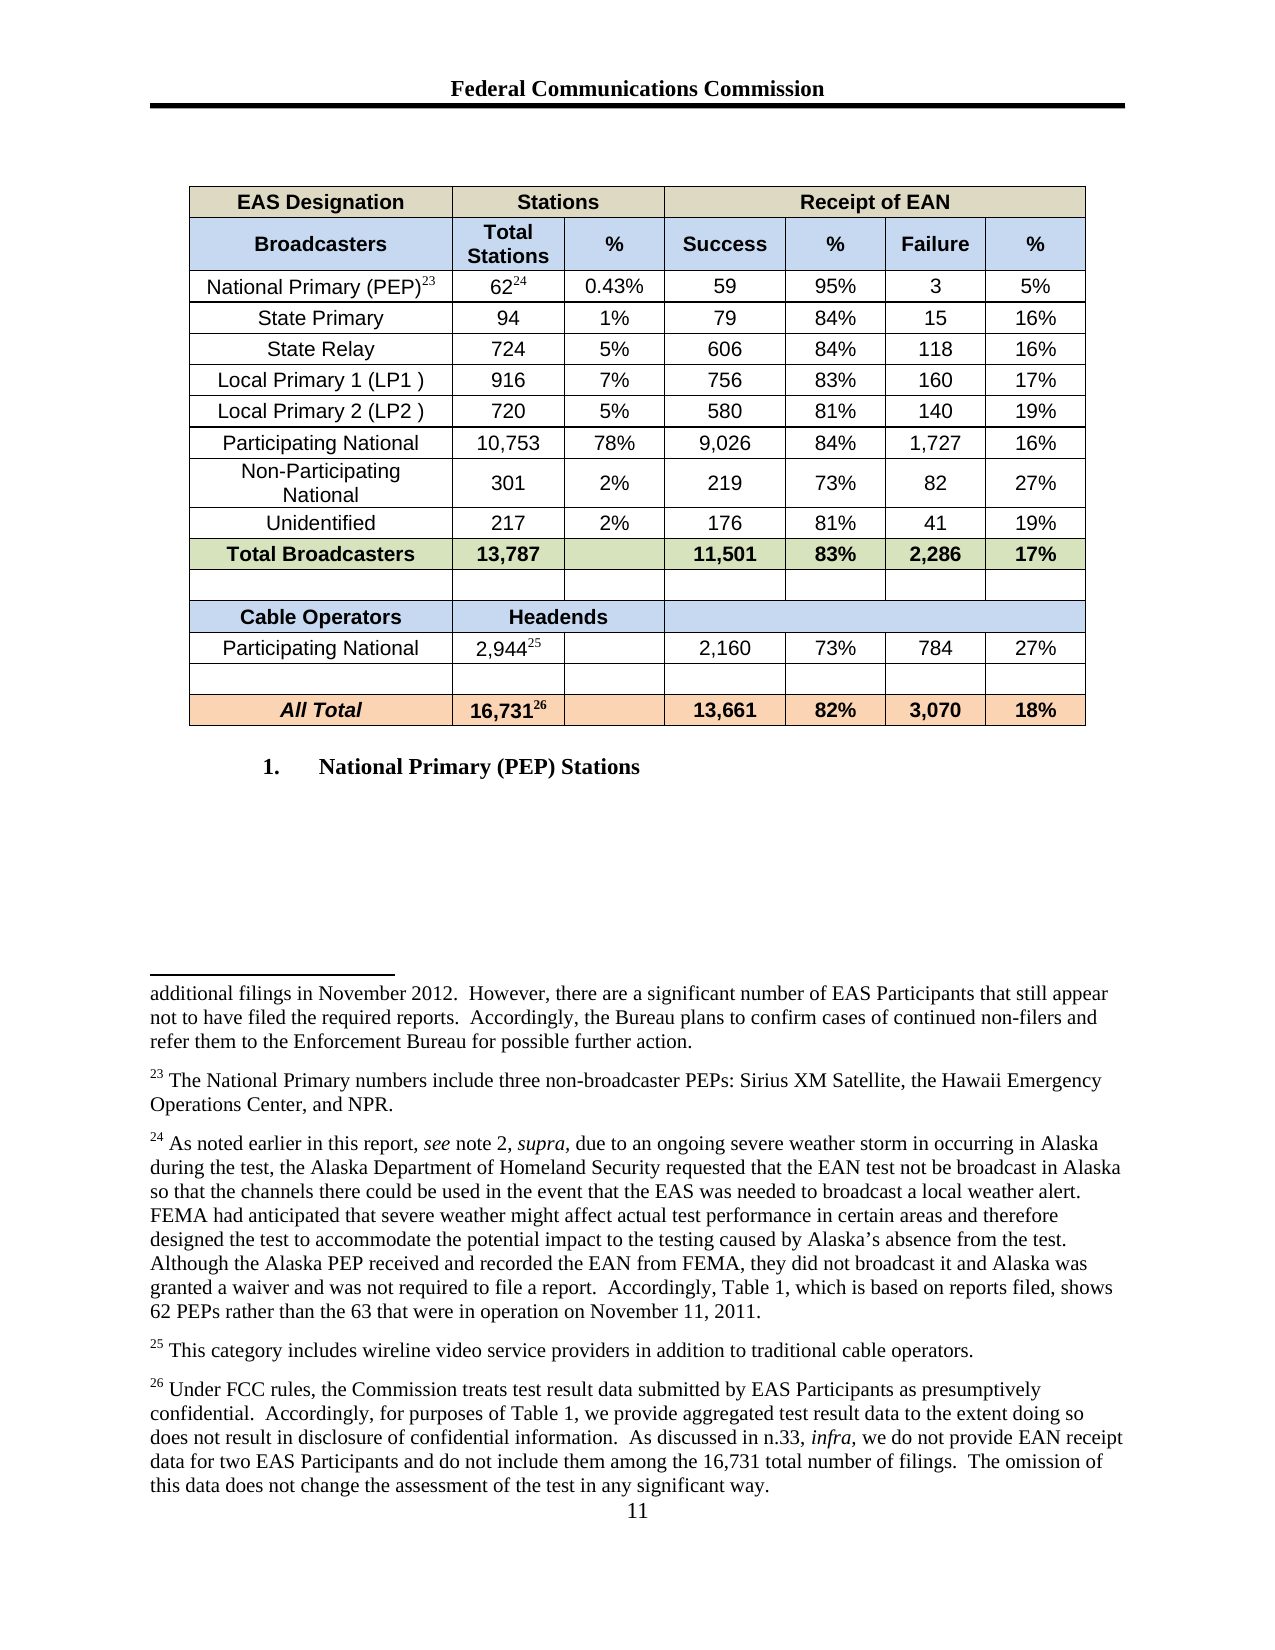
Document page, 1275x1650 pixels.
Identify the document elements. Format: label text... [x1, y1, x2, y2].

table_cell [986, 664, 1085, 694]
table_cell 84% [786, 303, 885, 333]
table_cell [453, 664, 564, 694]
table_cell 2,160 [665, 633, 785, 663]
table_cell [453, 570, 564, 600]
table_cell 27% [986, 459, 1085, 507]
table_cell 83% [786, 365, 885, 395]
table_cell 5% [565, 334, 664, 364]
table_cell 2% [565, 508, 664, 538]
table_cell 140 [886, 396, 985, 426]
table_cell [986, 570, 1085, 600]
table_cell 17% [986, 365, 1085, 395]
table_cell [665, 664, 785, 694]
table_cell National Primary (PEP) [190, 271, 452, 301]
subtitle National Primary (PEP) Stations [262, 753, 1125, 779]
table_cell 18% [986, 695, 1085, 725]
table_cell 0.43% [565, 271, 664, 301]
table_cell Unidentified [190, 508, 452, 538]
table_header Stations [453, 187, 664, 217]
table_cell 1% [565, 303, 664, 333]
table_cell 16% [986, 303, 1085, 333]
table_cell [786, 664, 885, 694]
table_cell 9,026 [665, 428, 785, 458]
table_cell State Relay [190, 334, 452, 364]
table_cell 916 [453, 365, 564, 395]
table_cell [665, 601, 1085, 632]
table_cell 95% [786, 271, 885, 301]
table_cell 16% [986, 334, 1085, 364]
table_cell % [786, 218, 885, 270]
table_cell Cable Operators [190, 601, 452, 632]
table_cell Participating National [190, 633, 452, 663]
table_cell All Total [190, 695, 452, 725]
table_cell 16,731 [453, 695, 564, 725]
table_cell 11,501 [665, 539, 785, 569]
table_cell 83% [786, 539, 885, 569]
table_cell 41 [886, 508, 985, 538]
table_cell [786, 570, 885, 600]
table_cell State Primary [190, 303, 452, 333]
table_cell 27% [986, 633, 1085, 663]
table_cell 84% [786, 428, 885, 458]
table_cell Total Broadcasters [190, 539, 452, 569]
table_cell [565, 664, 664, 694]
table_cell Headends [453, 601, 664, 632]
table_cell 720 [453, 396, 564, 426]
table_cell 301 [453, 459, 564, 507]
table_cell 73% [786, 459, 885, 507]
table_cell 756 [665, 365, 785, 395]
table_cell Non-Participating National [190, 459, 452, 507]
table_cell 15 [886, 303, 985, 333]
table_cell 10,753 [453, 428, 564, 458]
table_cell [565, 695, 664, 725]
table_cell 84% [786, 334, 885, 364]
table_cell Failure [886, 218, 985, 270]
table_cell 606 [665, 334, 785, 364]
table_cell 2% [565, 459, 664, 507]
table_cell 160 [886, 365, 985, 395]
table_cell 16% [986, 428, 1085, 458]
table_cell 2,286 [886, 539, 985, 569]
table_header Receipt of EAN [665, 187, 1085, 217]
table_cell [886, 570, 985, 600]
table_cell 13,787 [453, 539, 564, 569]
table_cell 724 [453, 334, 564, 364]
table_cell 81% [786, 508, 885, 538]
table_cell 219 [665, 459, 785, 507]
table_cell 217 [453, 508, 564, 538]
table_cell 580 [665, 396, 785, 426]
table_cell 118 [886, 334, 985, 364]
table_cell Success [665, 218, 785, 270]
table_cell [886, 664, 985, 694]
table_cell 19% [986, 508, 1085, 538]
table_cell 3 [886, 271, 985, 301]
table_cell 79 [665, 303, 785, 333]
table_cell [190, 664, 452, 694]
table_cell % [986, 218, 1085, 270]
table_cell 7% [565, 365, 664, 395]
table_cell Broadcasters [190, 218, 452, 270]
table_cell [565, 633, 664, 663]
table_cell 13,661 [665, 695, 785, 725]
table_cell 82 [886, 459, 985, 507]
table_cell [190, 570, 452, 600]
table_cell 62 [453, 271, 564, 301]
table_cell 2,944 [453, 633, 564, 663]
table_cell 5% [986, 271, 1085, 301]
table_cell 78% [565, 428, 664, 458]
table_cell 3,070 [886, 695, 985, 725]
table_cell Participating National [190, 428, 452, 458]
table_cell % [565, 218, 664, 270]
table_cell 59 [665, 271, 785, 301]
table_cell Local Primary 2 (LP2 ) [190, 396, 452, 426]
table_cell 176 [665, 508, 785, 538]
table_cell 784 [886, 633, 985, 663]
table_cell Local Primary 1 (LP1 ) [190, 365, 452, 395]
table_cell 73% [786, 633, 885, 663]
table_cell 5% [565, 396, 664, 426]
table_cell 94 [453, 303, 564, 333]
table_header EAS Designation [190, 187, 452, 217]
table_cell 1,727 [886, 428, 985, 458]
table_cell 17% [986, 539, 1085, 569]
table_cell 82% [786, 695, 885, 725]
table_cell Total Stations [453, 218, 564, 270]
table_cell 19% [986, 396, 1085, 426]
table_cell 81% [786, 396, 885, 426]
table_cell [565, 570, 664, 600]
table_cell [565, 539, 664, 569]
table_cell [665, 570, 785, 600]
